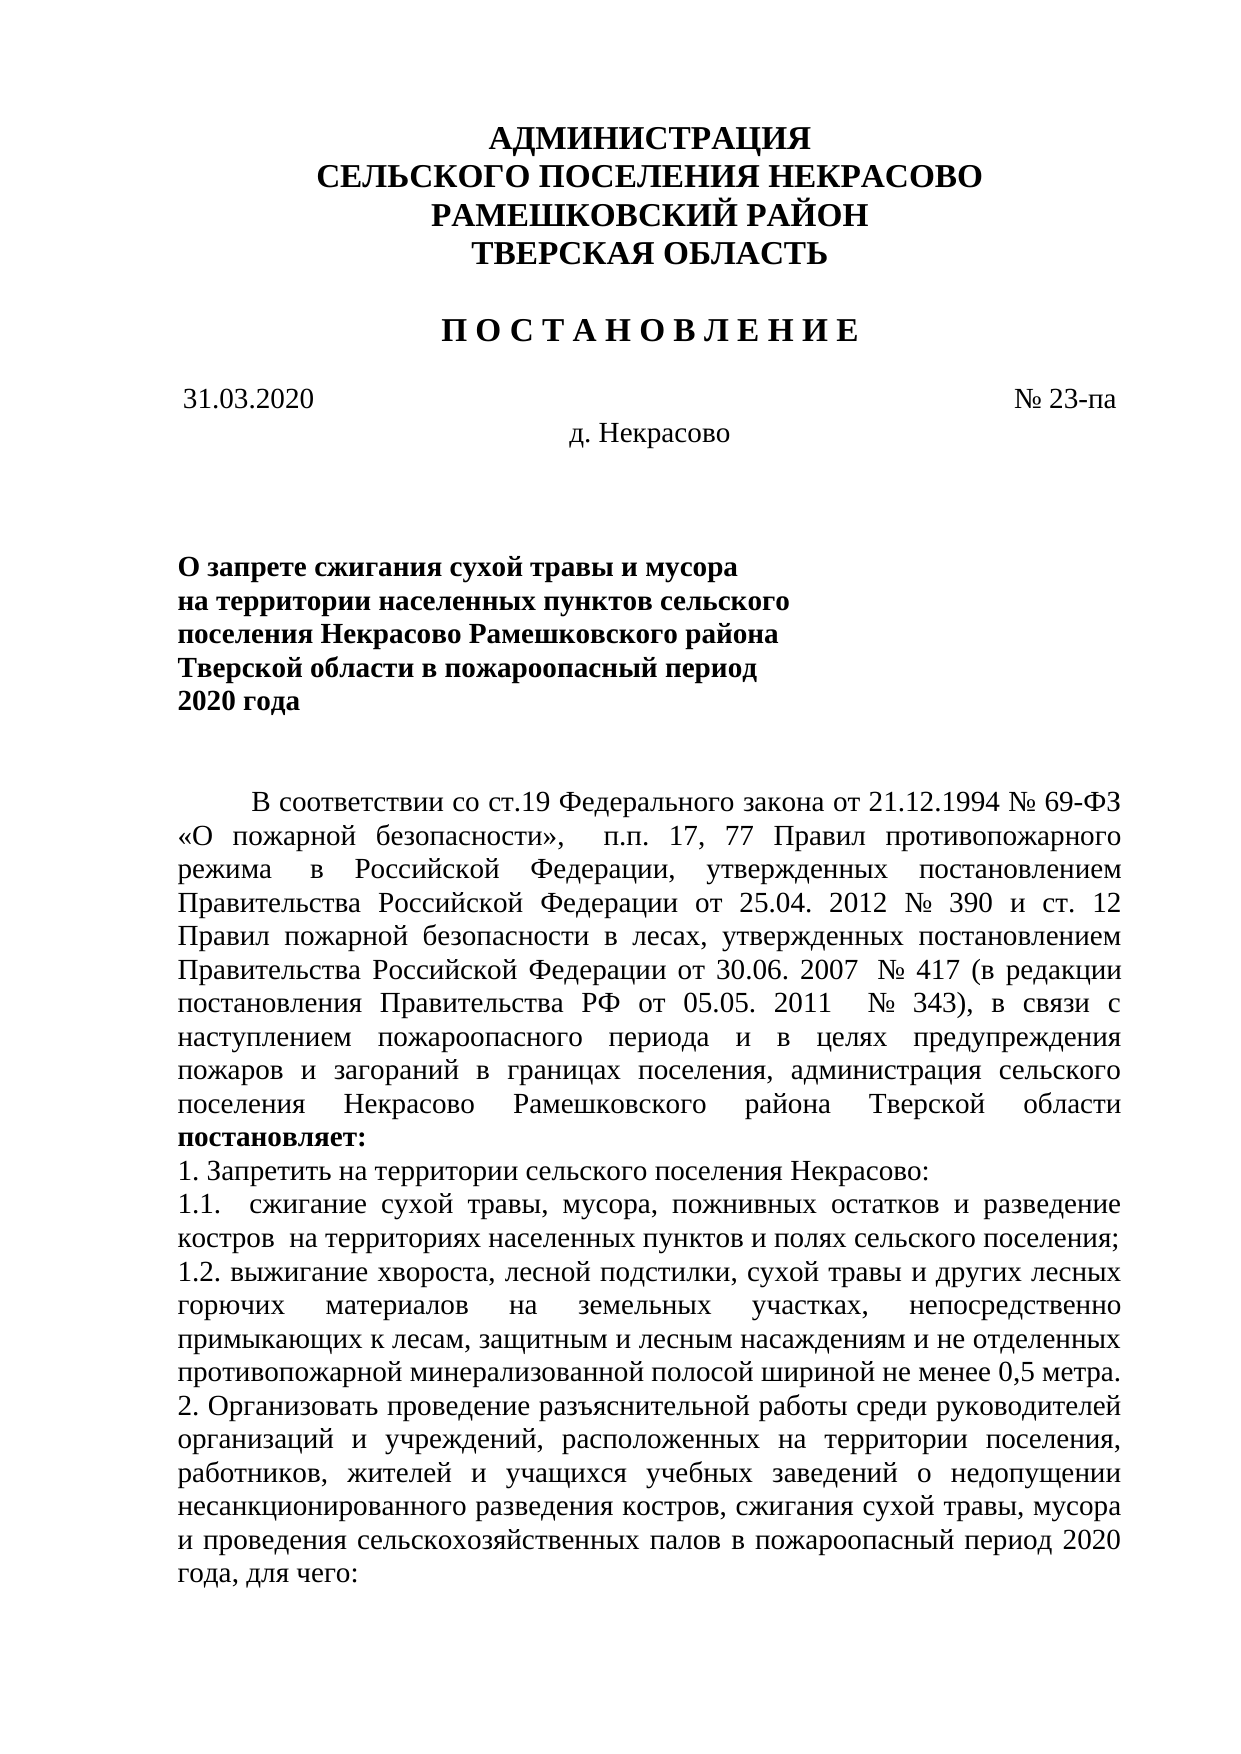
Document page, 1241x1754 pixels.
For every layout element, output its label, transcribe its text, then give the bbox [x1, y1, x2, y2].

text РАМЕШКОВСКИЙ РАЙОН [177, 195, 1122, 233]
text 1.1. сжигание сухой травы, мусора, пожнивных остатков и разведение костров на территориях населенных пунктов и полях сельского поселения; [177, 1187, 1122, 1254]
text 31.03.2020 № 23-па [177, 382, 1122, 415]
text 1.2. выжигание хвороста, лесной подстилки, сухой травы и других лесных горючих материалов на земельных участках, непосредственно примыкающих к лесам, защитным и лесным насаждениям и не отделенных противопожарной минерализованной полосой шириной не менее 0,5 метра. [177, 1254, 1122, 1388]
text поселения Некрасово Рамешковского района [177, 616, 1122, 650]
text ТВЕРСКАЯ ОБЛАСТЬ [177, 233, 1122, 271]
text на территории населенных пунктов сельского [177, 583, 1122, 616]
text 2. Организовать проведение разъяснительной работы среди руководителей организаций и учреждений, расположенных на территории поселения, работников, жителей и учащихся учебных заведений о недопущении несанкционированного разведения костров, сжигания сухой травы, мусора и проведения сельскохозяйственных палов в пожароопасный период 2020 года, для чего: [177, 1388, 1122, 1589]
text В соответствии со ст.19 Федерального закона от 21.12.1994 № 69-ФЗ «О пожарной безопасности», п.п. 17, 77 Правил противопожарного режима в Российской Федерации, утвержденных постановлением Правительства Российской Федерации от 25.04. 2012 № 390 и ст. 12 Правил пожарной безопасности в лесах, утвержденных постановлением Правительства Российской Федерации от 30.06. 2007 № 417 (в редакции постановления Правительства РФ от 05.05. 2011 № 343), в связи с наступлением пожароопасного периода и в целях предупреждения пожаров и загораний в границах поселения, администрация сельского поселения Некрасово Рамешковского района Тверской области постановляет: [177, 784, 1122, 1153]
text АДМИНИСТРАЦИЯ [177, 118, 1122, 156]
text 1. Запретить на территории сельского поселения Некрасово: [177, 1153, 1122, 1187]
text О запрете сжигания сухой травы и мусора [177, 549, 1122, 583]
text СЕЛЬСКОГО ПОСЕЛЕНИЯ НЕКРАСОВО [177, 156, 1122, 195]
text д. Некрасово [177, 415, 1122, 449]
text П О С Т А Н О В Л Е Н И Е [177, 310, 1122, 348]
text 2020 года [177, 683, 1122, 717]
text Тверской области в пожароопасный период [177, 650, 1122, 683]
